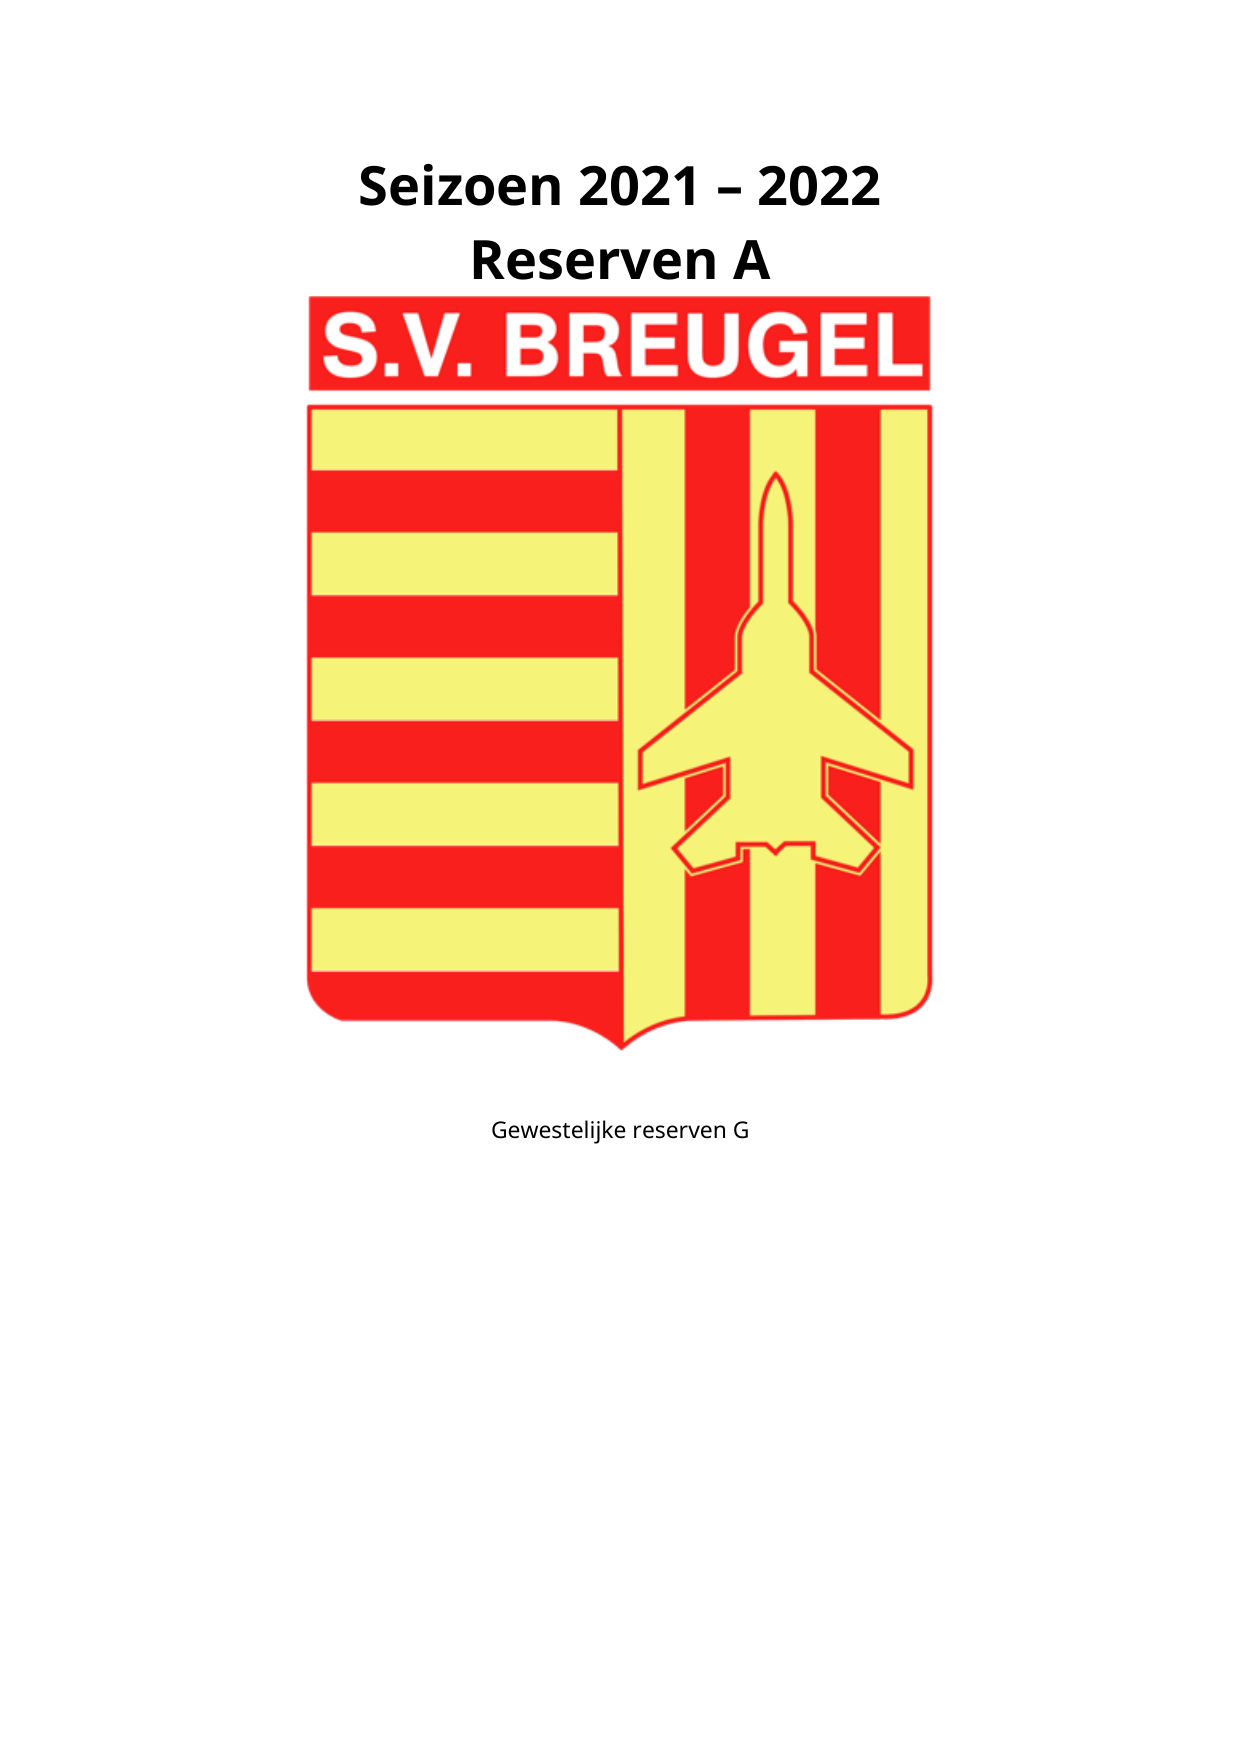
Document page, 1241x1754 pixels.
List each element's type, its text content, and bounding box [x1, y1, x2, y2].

picture [306, 295, 934, 1052]
